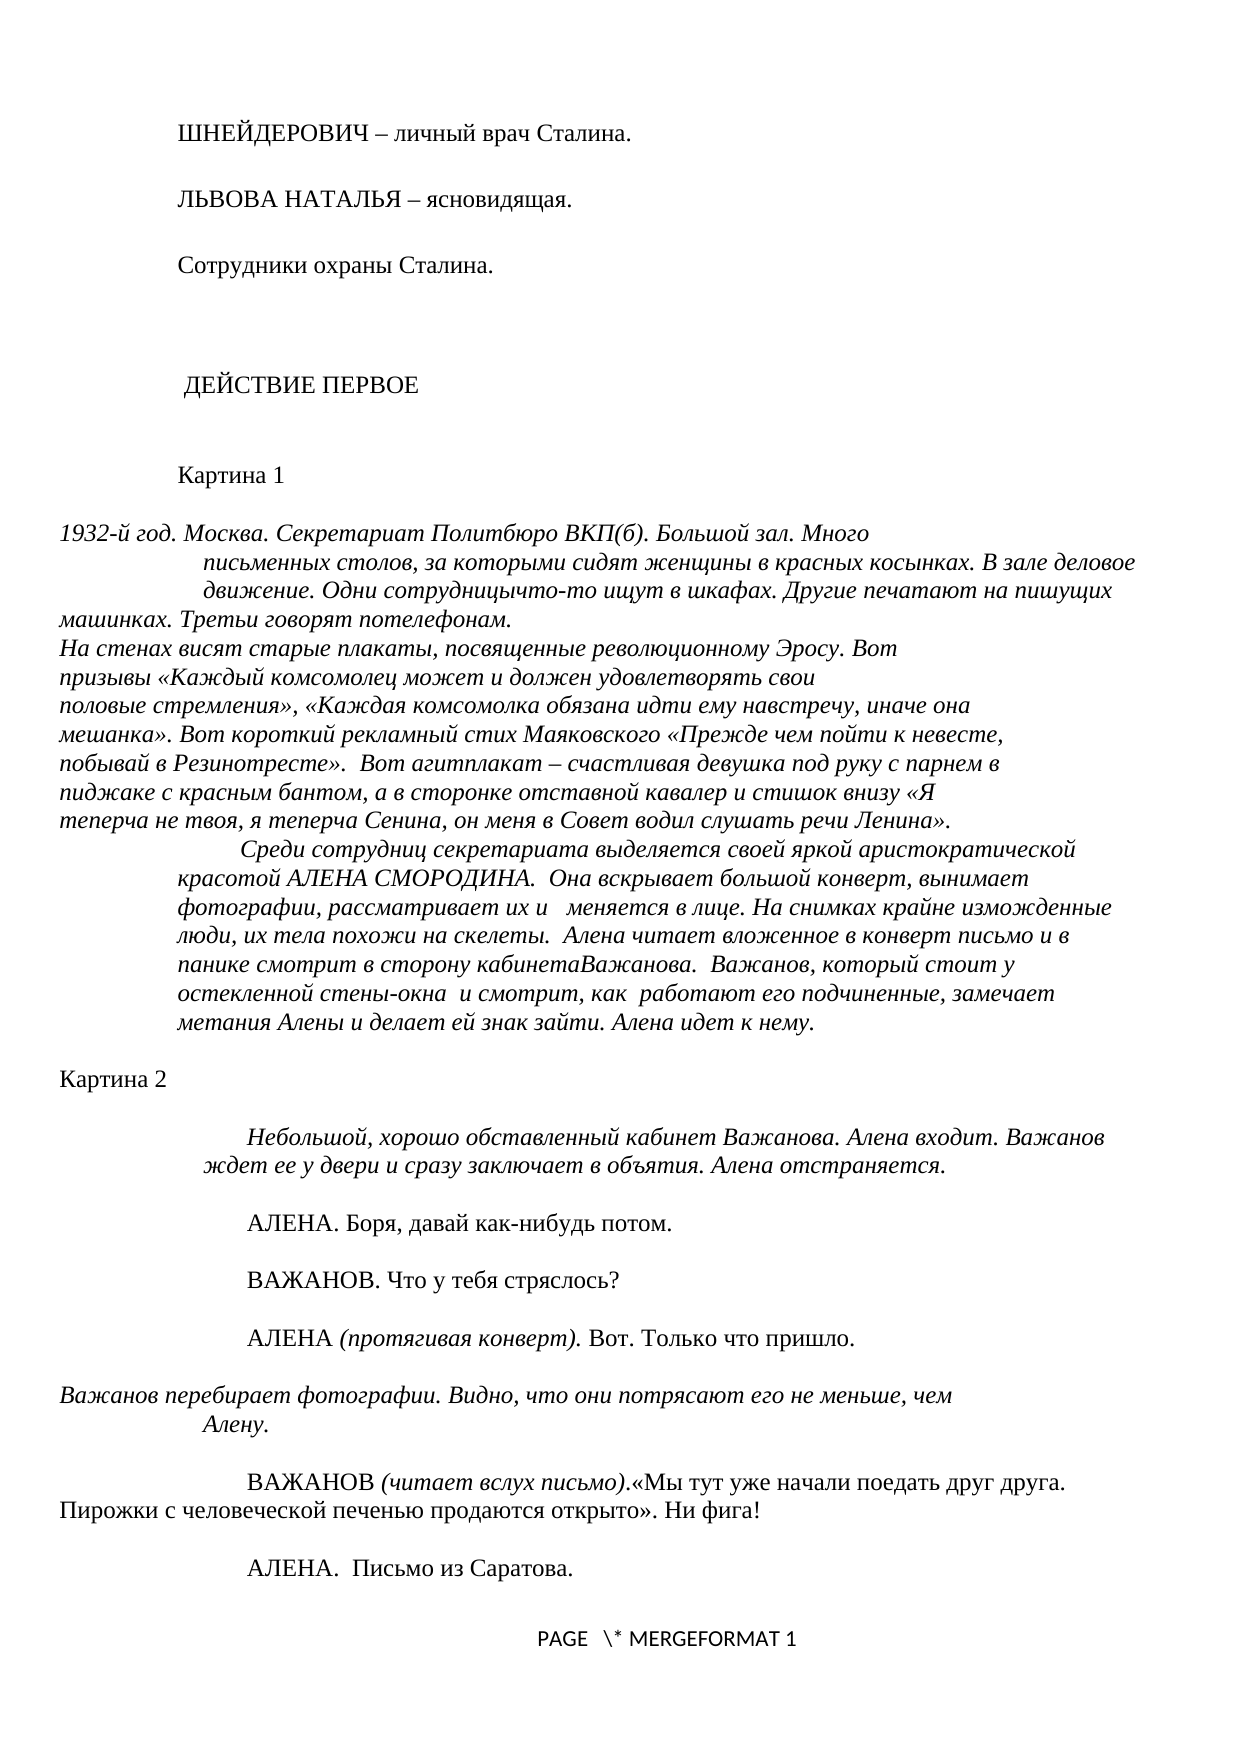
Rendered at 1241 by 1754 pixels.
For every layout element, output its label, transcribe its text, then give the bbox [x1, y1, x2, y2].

text теперча не твоя, я теперча Сенина, он меня в Совет водил слушать речи Ленина». [59, 806, 1152, 834]
text фотографии, рассматривает их и меняется в лице. На снимках крайне изможденные [177, 892, 1152, 921]
text ВАЖАНОВ (читает вслух письмо).«Мы тут уже начали поедать друг друга. [59, 1467, 1152, 1496]
text ЛЬВОВА НАТАЛЬЯ – ясновидящая. [177, 184, 812, 213]
text движение. Одни сотрудницычто-то ищут в шкафах. Другие печатают на пишущих [59, 576, 1152, 604]
text панике смотрит в сторону кабинетаВажанова. Важанов, который стоит у [177, 949, 1152, 978]
text Пирожки с человеческой печенью продаются открыто». Ни фига! [59, 1496, 1152, 1524]
text АЛЕНА. Боря, давай как-нибудь потом. [59, 1208, 1152, 1237]
text Сотрудники охраны Сталина. [177, 250, 812, 279]
text Важанов перебирает фотографии. Видно, что они потрясают его не меньше, чем [59, 1381, 1152, 1409]
text 1932-й год. Москва. Секретариат Политбюро ВКП(б). Большой зал. Много [59, 518, 1152, 547]
text машинках. Третьи говорят потелефонам. [59, 604, 1152, 633]
text ДЕЙСТВИЕ ПЕРВОЕ [177, 370, 812, 399]
text призывы «Каждый комсомолец может и должен удовлетворять свои [59, 662, 1152, 691]
text мешанка». Вот короткий рекламный стих Маяковского «Прежде чем пойти к невесте, [59, 719, 1152, 748]
text Алену. [59, 1409, 1152, 1438]
text красотой АЛЕНА СМОРОДИНА. Она вскрывает большой конверт, вынимает [177, 863, 1152, 892]
text половые стремления», «Каждая комсомолка обязана идти ему навстречу, иначе она [59, 691, 1152, 719]
text АЛЕНА (протягивая конверт). Вот. Только что пришло. [59, 1323, 1152, 1352]
text ждет ее у двери и сразу заключает в объятия. Алена отстраняется. [59, 1151, 1152, 1179]
text пиджаке с красным бантом, а в сторонке отставной кавалер и стишок внизу «Я [59, 777, 1152, 806]
text На стенах висят старые плакаты, посвященные революционному Эросу. Вот [59, 633, 1152, 662]
text побывай в Резинотресте». Вот агитплакат – счастливая девушка под руку с парнем в [59, 748, 1152, 777]
text Небольшой, хорошо обставленный кабинет Важанова. Алена входит. Важанов [59, 1122, 1152, 1151]
text письменных столов, за которыми сидят женщины в красных косынках. В зале деловое [59, 547, 1152, 576]
text АЛЕНА. Письмо из Саратова. [59, 1553, 1152, 1582]
text остекленной стены-окна и смотрит, как работают его подчиненные, замечает [177, 978, 1152, 1007]
text люди, их тела похожи на скелеты. Алена читает вложенное в конверт письмо и в [177, 921, 1152, 949]
text метания Алены и делает ей знак зайти. Алена идет к нему. [177, 1007, 1152, 1036]
text Среди сотрудниц секретариата выделяется своей яркой аристократической [177, 834, 1152, 863]
text ВАЖАНОВ. Что у тебя стряслось? [59, 1266, 1152, 1294]
text Картина 2 [59, 1064, 1152, 1093]
text Картина 1 [177, 461, 812, 489]
text ШНЕЙДЕРОВИЧ – личный врач Сталина. [177, 118, 812, 147]
